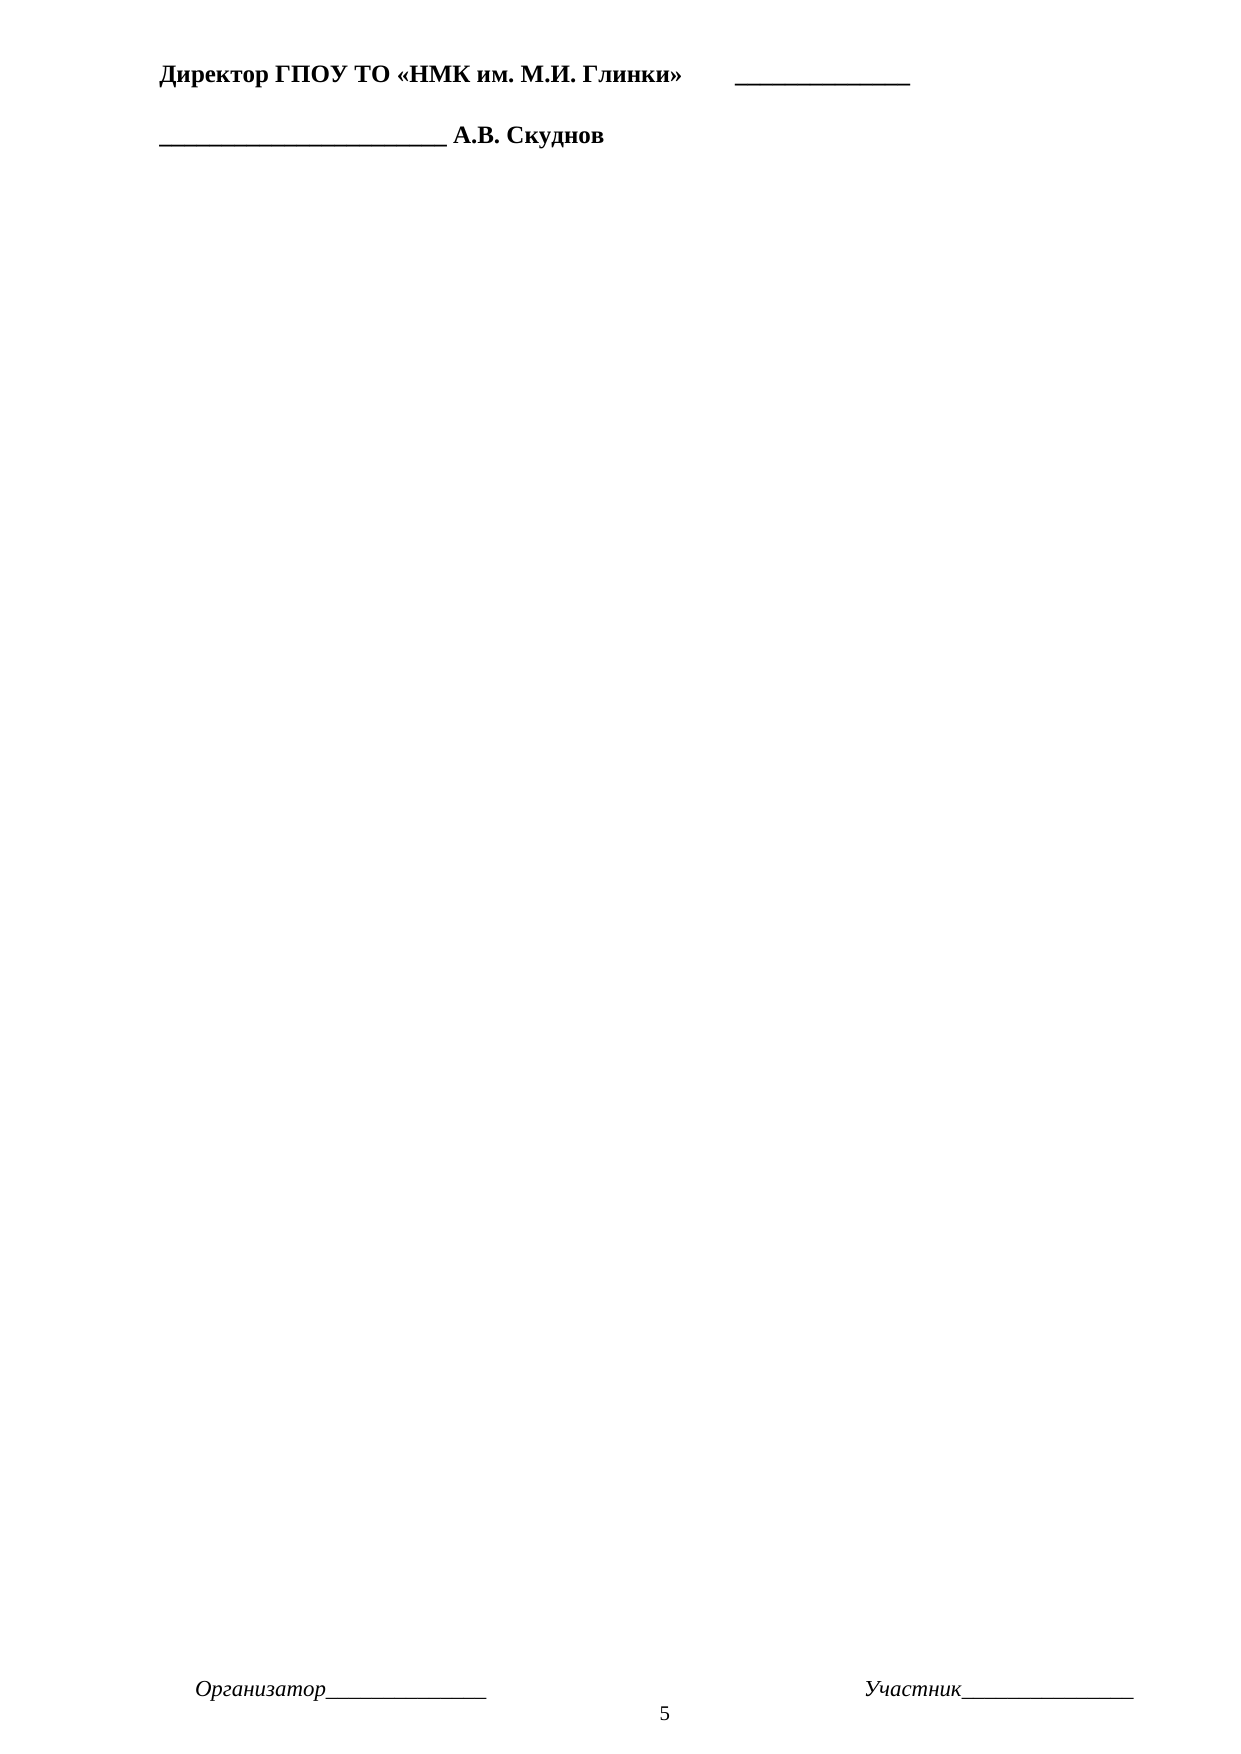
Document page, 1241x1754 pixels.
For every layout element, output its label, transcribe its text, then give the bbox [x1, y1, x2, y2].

table_cell ______________ [724, 59, 1181, 150]
table_cell Директор ГПОУ ТО «НМК им. М.И. Глинки» _______________________ А.В. Скуднов [148, 59, 724, 150]
